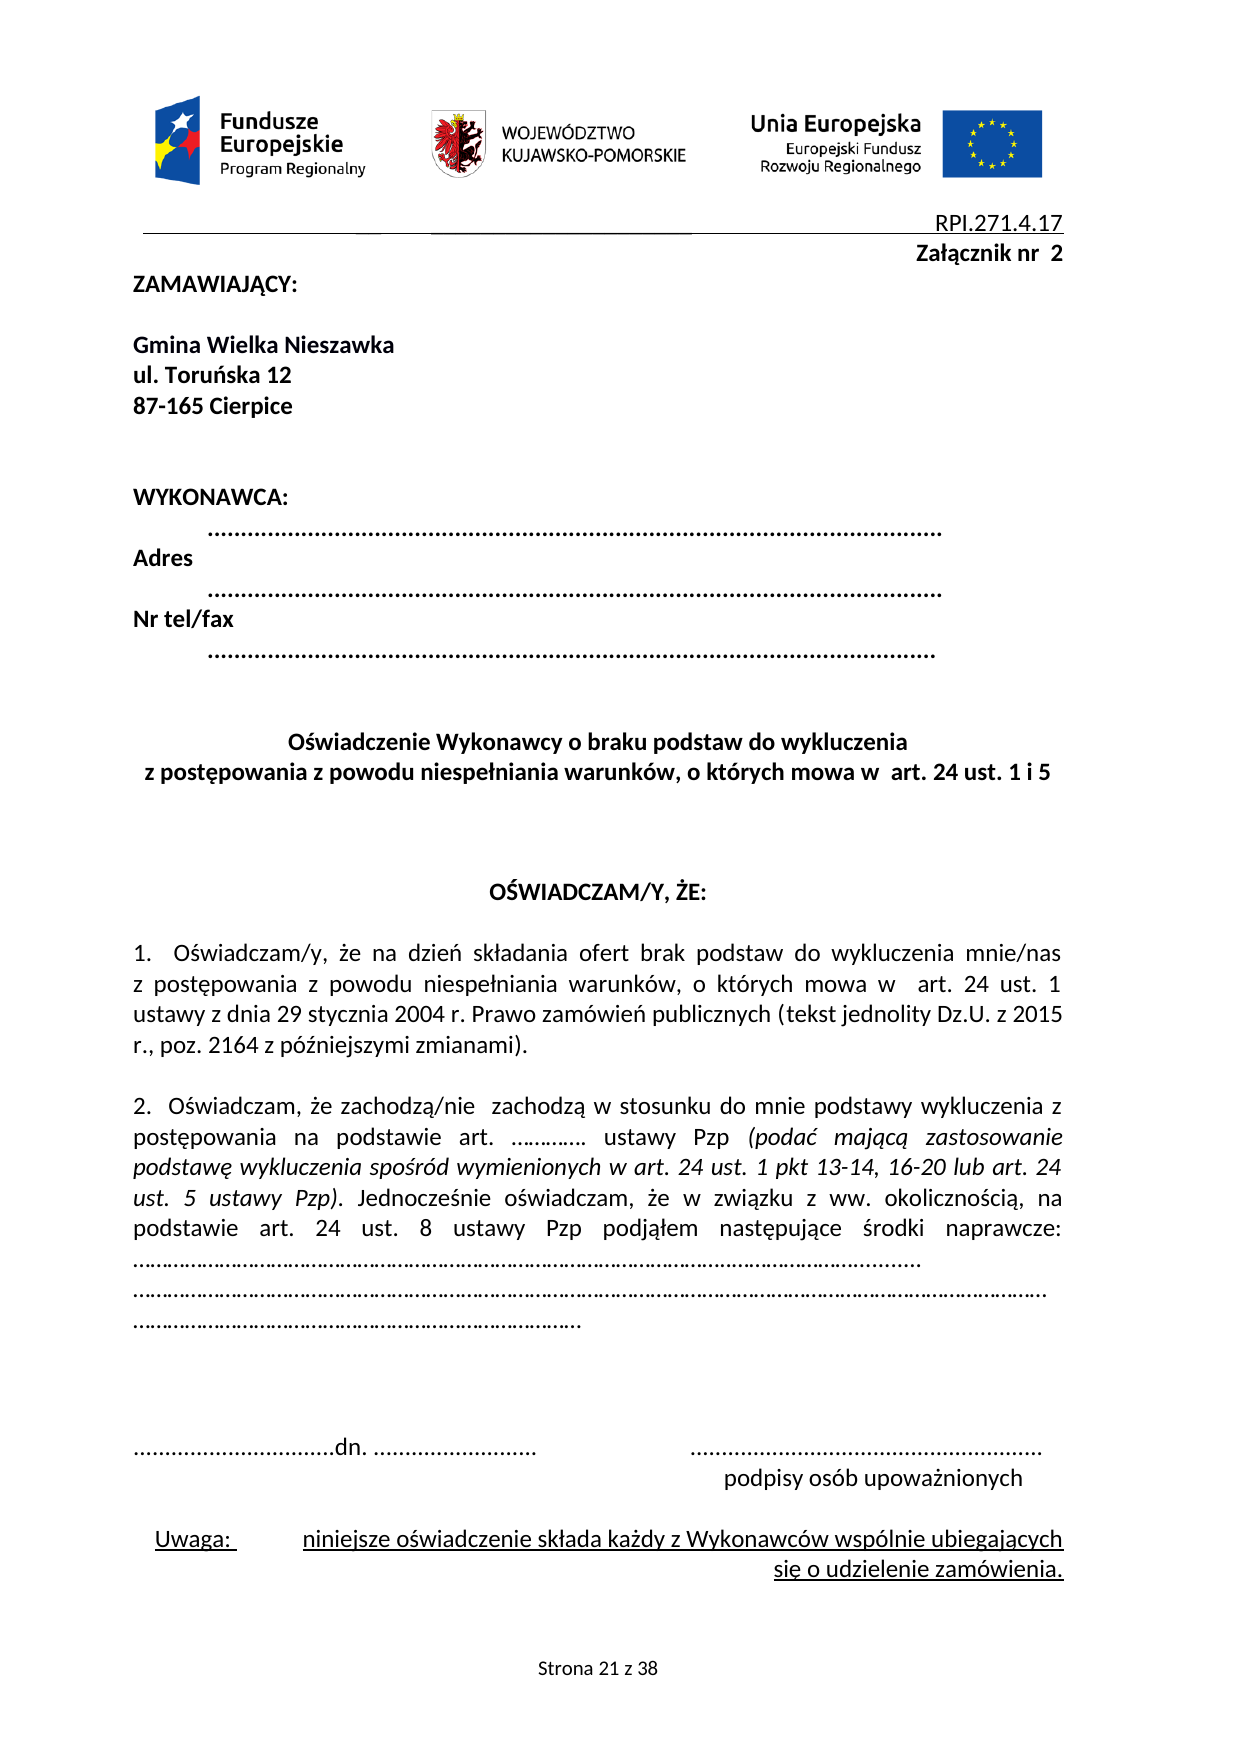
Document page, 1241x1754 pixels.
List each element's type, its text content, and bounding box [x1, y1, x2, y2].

text WYKONAWCA: [133, 482, 1063, 512]
text 1. Oświadczam/y, że na dzień składania ofert brak podstaw do wykluczenia mnie/nas z postępowania z powodu niespełniania warunków, o których mowa w art. 24 ust. 1 ustawy z dnia 29 stycznia 2004 r. Prawo zamówień publicznych (tekst jednolity Dz.U. z 2015 r., poz. 2164 z późniejszymi zmianami). [133, 938, 1063, 1060]
picture [133, 73, 1064, 207]
text Uwaga: niniejsze oświadczenie składa każdy z Wykonawców wspólnie ubiegających się o udzielenie zamówienia. [133, 1523, 1063, 1584]
text ................................dn. .......................... ........................................................ [133, 1431, 1063, 1462]
text podpisy osób upoważnionych [133, 1462, 1063, 1492]
text Adres .............................................................................................................. [133, 543, 1063, 604]
text ul. Toruńska 12 [133, 359, 1063, 390]
text OŚWIADCZAM/Y, ŻE: [133, 877, 1063, 907]
text .............................................................................................................. [133, 512, 1063, 543]
text z postępowania z powodu niespełniania warunków, o których mowa w art. 24 ust. 1 i 5 [133, 756, 1063, 787]
text Oświadczenie Wykonawcy o braku podstaw do wykluczenia [133, 726, 1063, 756]
text Załącznik nr 2 [133, 237, 1063, 268]
subtitle Gmina Wielka Nieszawka [133, 329, 1063, 359]
list 2. Oświadczam, że zachodzą/nie zachodzą w stosunku do mnie podstawy wykluczenia z postępowania na podstawie art. …………. ustawy Pzp (podać mającą zastosowanie podstawę wykluczenia spośród wymienionych w art. 24 ust. 1 pkt 13-14, 16-20 lub art. 24 ust. 5 ustawy Pzp). Jednocześnie oświadczam, że w związku z ww. okolicznością, na podstawie art. 24 ust. 8 ustawy Pzp podjąłem następujące środki naprawcze: …………………………………………………………………………………………..…………………...........………………………………………………………………………………………………………………………………………………………………………………………………………………… [133, 1090, 1063, 1334]
text Nr tel/fax ............................................................................................................. [133, 604, 1063, 665]
text 87-165 Cierpice [133, 390, 1063, 421]
text ZAMAWIAJĄCY: [133, 268, 1063, 298]
